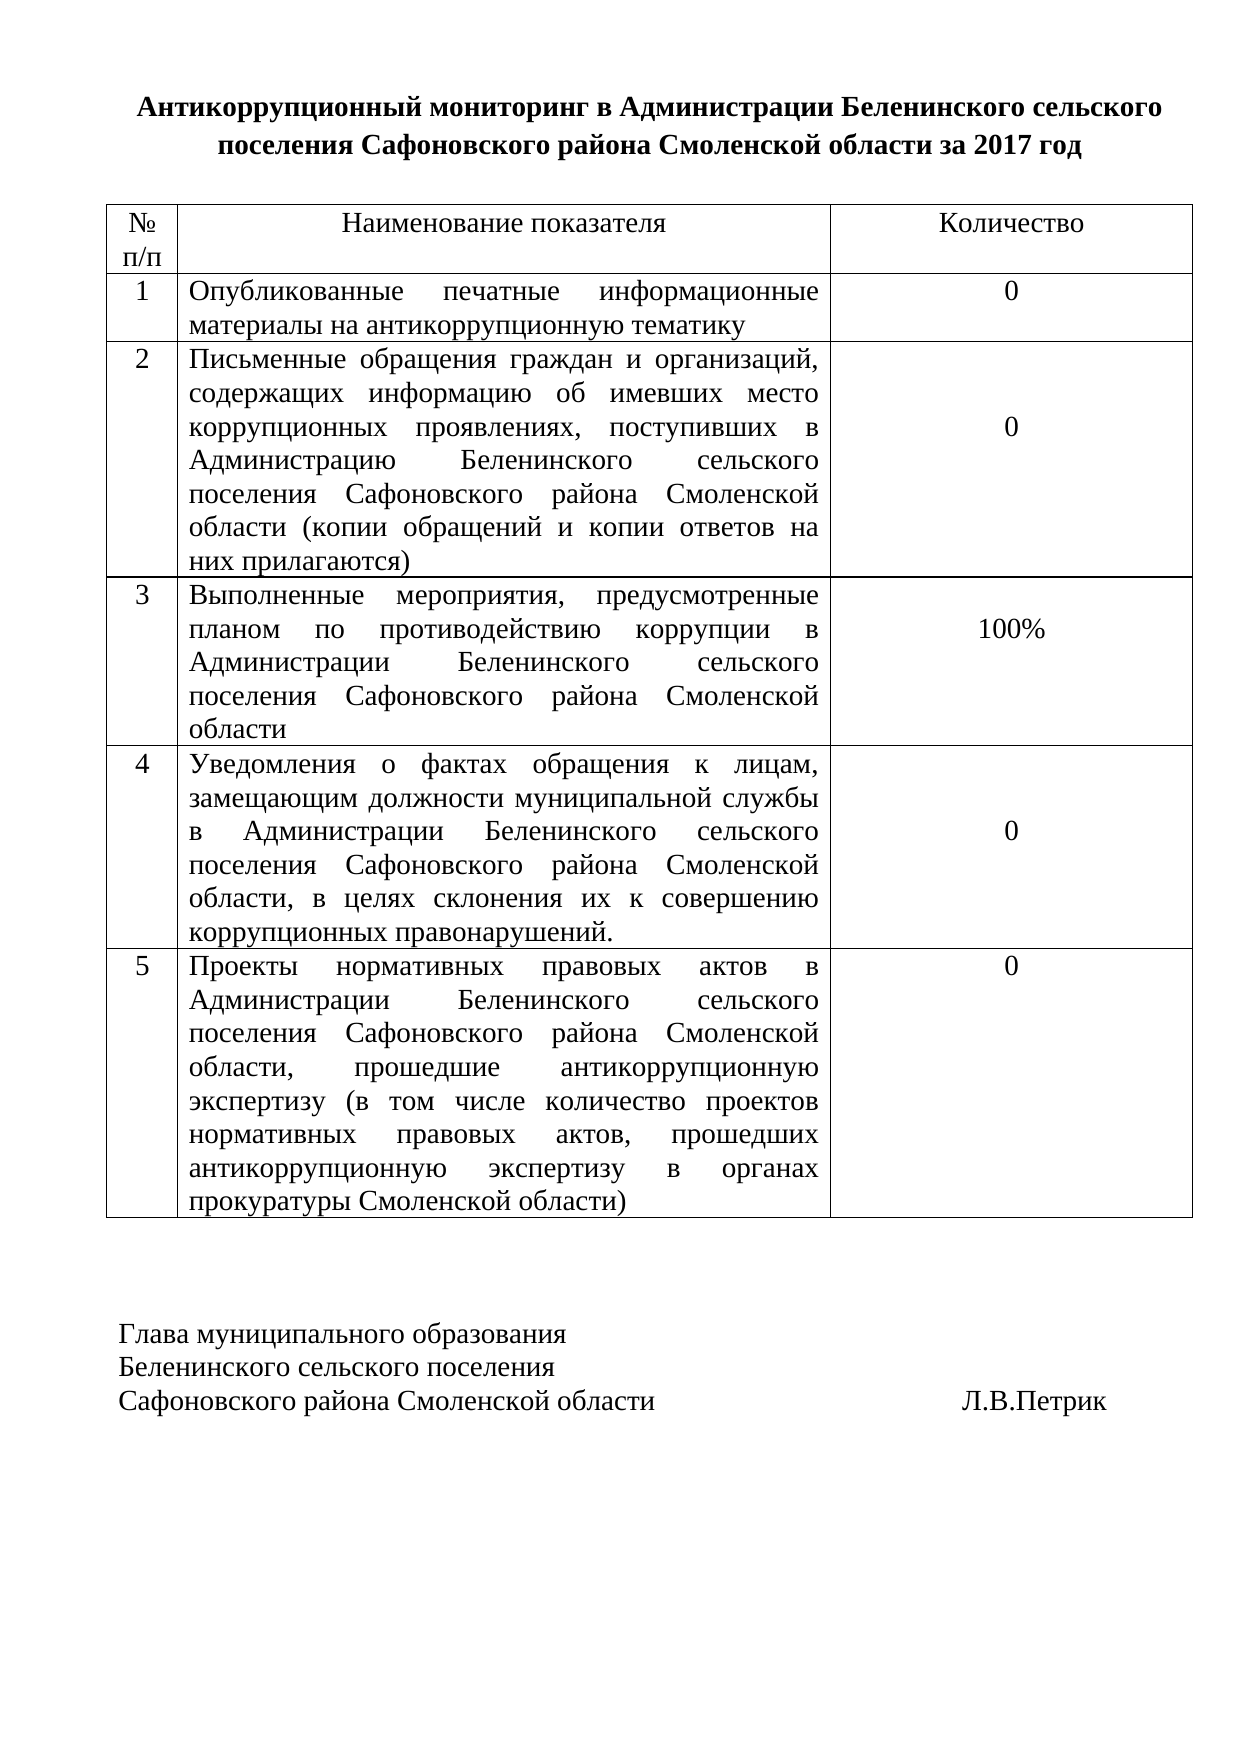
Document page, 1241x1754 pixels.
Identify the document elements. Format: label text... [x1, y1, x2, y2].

table_header № п/п [107, 205, 177, 272]
table_cell 0 [831, 274, 1192, 341]
table_cell 0 [831, 746, 1192, 947]
table_header Наименование показателя [178, 205, 830, 272]
table_cell Письменные обращения граждан и организаций, содержащих информацию об имевших место коррупционных проявлениях, поступивших в Администрацию Беленинского сельского поселения Сафоновского района Смоленской области (копии обращений и копии ответов на них прилагаются) [178, 342, 830, 576]
table_cell 2 [107, 342, 177, 576]
table_cell Выполненные мероприятия, предусмотренные планом по противодействию коррупции в Администрации Беленинского сельского поселения Сафоновского района Смоленской области [178, 578, 830, 745]
table_cell 0 [831, 342, 1192, 576]
text Глава муниципального образования [118, 1316, 1181, 1349]
table_cell 1 [107, 274, 177, 341]
table_cell 3 [107, 578, 177, 745]
table_header Количество [831, 205, 1192, 272]
table_cell 5 [107, 949, 177, 1217]
text Сафоновского района Смоленской области Л.В.Петрик [118, 1383, 1181, 1416]
table_cell Уведомления о фактах обращения к лицам, замещающим должности муниципальной службы в Администрации Беленинского сельского поселения Сафоновского района Смоленской области, в целях склонения их к совершению коррупционных правонарушений. [178, 746, 830, 947]
table_cell 100% [831, 578, 1192, 745]
table_cell 4 [107, 746, 177, 947]
table_cell 0 [831, 949, 1192, 1217]
text Антикоррупционный мониторинг в Администрации Беленинского сельского поселения Сафоновского района Смоленской области за 2017 год [118, 89, 1181, 161]
table_cell Проекты нормативных правовых актов в Администрации Беленинского сельского поселения Сафоновского района Смоленской области, прошедшие антикоррупционную экспертизу (в том числе количество проектов нормативных правовых актов, прошедших антикоррупционную экспертизу в органах прокуратуры Смоленской области) [178, 949, 830, 1217]
text Беленинского сельского поселения [118, 1349, 1181, 1383]
table_cell Опубликованные печатные информационные материалы на антикоррупционную тематику [178, 274, 830, 341]
